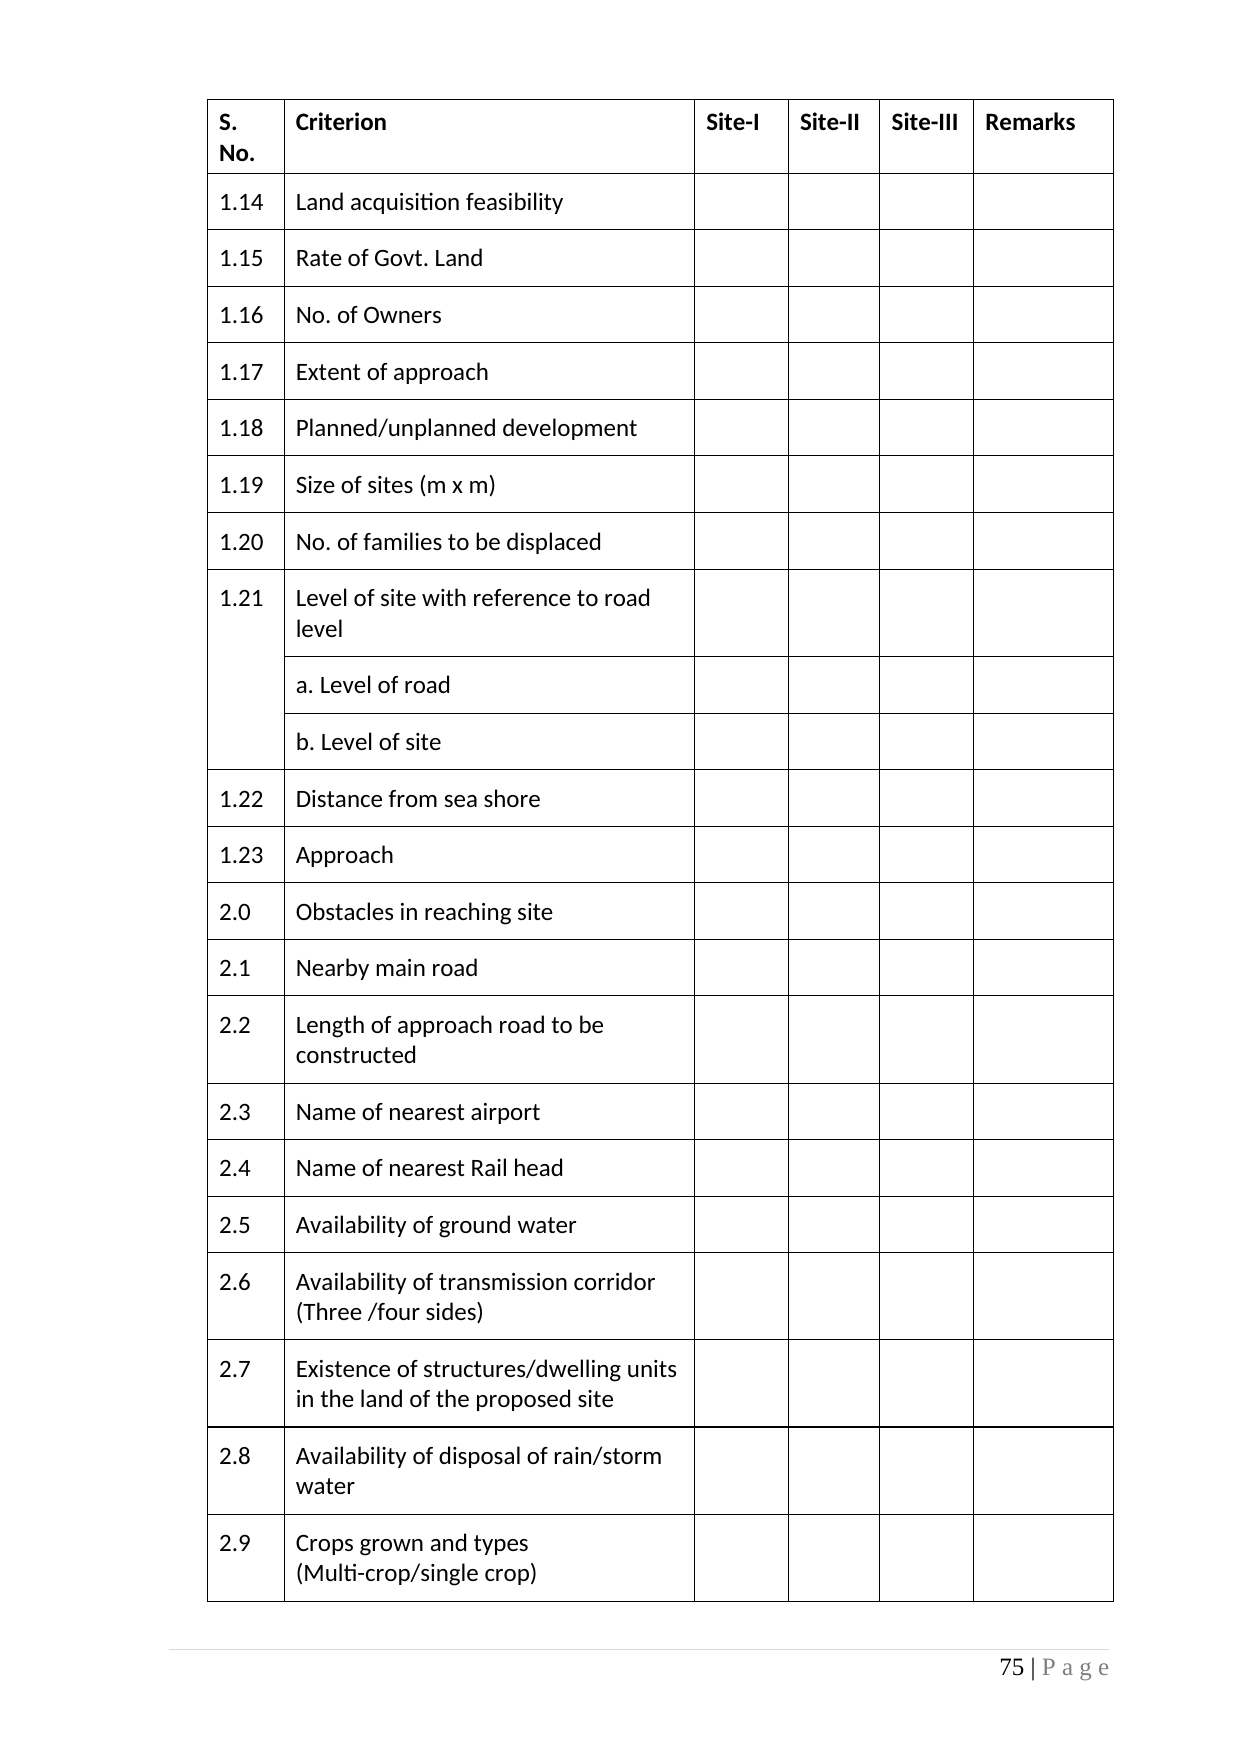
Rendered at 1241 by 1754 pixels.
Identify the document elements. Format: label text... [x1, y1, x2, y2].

table_cell [974, 940, 1113, 995]
table_cell [789, 1197, 879, 1252]
table_cell [880, 513, 973, 569]
table_cell 2.9 [208, 1515, 284, 1601]
table_cell 2.0 [208, 883, 284, 939]
table_cell Rate of Govt. Land [285, 230, 694, 286]
table_cell [789, 343, 879, 399]
table_cell b. Level of site [285, 714, 694, 769]
table_cell 1.18 [208, 400, 284, 455]
table_cell [695, 230, 788, 286]
table_cell [789, 770, 879, 826]
table_cell [974, 1340, 1113, 1426]
table_cell [695, 400, 788, 455]
table_cell 1.14 [208, 174, 284, 229]
table_cell [789, 513, 879, 569]
table_cell Land acquisition feasibility [285, 174, 694, 229]
table_cell 2.2 [208, 996, 284, 1082]
table_cell Availability of disposal of rain/storm water [285, 1428, 694, 1513]
table_cell Name of nearest airport [285, 1084, 694, 1139]
table_cell [695, 714, 788, 769]
table_cell [880, 343, 973, 399]
table_cell Level of site with reference to road level [285, 570, 694, 656]
table_cell Approach [285, 827, 694, 882]
table_cell [789, 1084, 879, 1139]
table_cell [695, 996, 788, 1082]
table_cell [974, 400, 1113, 455]
table_cell 1.20 [208, 513, 284, 569]
table_cell [695, 287, 788, 342]
table_cell [789, 174, 879, 229]
table_cell [789, 1340, 879, 1426]
table_header Remarks [974, 100, 1113, 172]
table_cell 2.1 [208, 940, 284, 995]
table_cell [880, 827, 973, 882]
table_header Criterion [285, 100, 694, 172]
table_cell [974, 287, 1113, 342]
table_cell [695, 940, 788, 995]
table_cell Name of nearest Rail head [285, 1140, 694, 1196]
table_cell [880, 570, 973, 656]
table_cell [974, 996, 1113, 1082]
table_cell [789, 1253, 879, 1339]
table_cell [974, 1253, 1113, 1339]
table_cell [695, 1253, 788, 1339]
table_cell [880, 456, 973, 512]
table_cell Nearby main road [285, 940, 694, 995]
table_cell [789, 657, 879, 713]
table_cell [695, 1515, 788, 1601]
table_cell [880, 287, 973, 342]
table_cell [695, 513, 788, 569]
table_cell [880, 400, 973, 455]
table_cell [880, 1197, 973, 1252]
table_cell 1.16 [208, 287, 284, 342]
table_cell Extent of approach [285, 343, 694, 399]
table_cell [974, 456, 1113, 512]
table_cell [789, 1515, 879, 1601]
table_cell [695, 1140, 788, 1196]
table_cell No. of Owners [285, 287, 694, 342]
table_header Site-I [695, 100, 788, 172]
table_cell [695, 883, 788, 939]
table_cell [880, 1428, 973, 1513]
table_cell [695, 1340, 788, 1426]
table_cell [880, 230, 973, 286]
table_cell [974, 657, 1113, 713]
table_cell [880, 657, 973, 713]
table_cell [974, 1140, 1113, 1196]
table_cell [789, 996, 879, 1082]
table_cell [789, 400, 879, 455]
table_cell [880, 1253, 973, 1339]
table_cell [789, 1428, 879, 1513]
table_cell [695, 770, 788, 826]
table_cell [789, 883, 879, 939]
table_cell [695, 174, 788, 229]
table_cell [974, 1084, 1113, 1139]
table_cell [695, 343, 788, 399]
table_cell Planned/unplanned development [285, 400, 694, 455]
table_cell [880, 714, 973, 769]
table_cell 1.21 [208, 570, 284, 769]
table_cell [974, 1197, 1113, 1252]
table_cell [789, 827, 879, 882]
table_cell [974, 883, 1113, 939]
table_cell [974, 570, 1113, 656]
table_cell 1.22 [208, 770, 284, 826]
table_cell [789, 1140, 879, 1196]
table_cell Existence of structures/dwelling units in the land of the proposed site [285, 1340, 694, 1426]
table_cell [974, 1515, 1113, 1601]
table_cell [974, 230, 1113, 286]
table_cell Availability of ground water [285, 1197, 694, 1252]
table_cell [880, 174, 973, 229]
table_cell [789, 714, 879, 769]
table_cell [974, 1428, 1113, 1513]
table_cell [880, 770, 973, 826]
table_cell a. Level of road [285, 657, 694, 713]
table_cell Size of sites (m x m) [285, 456, 694, 512]
table_cell [880, 1340, 973, 1426]
table_cell 2.4 [208, 1140, 284, 1196]
table_cell [789, 230, 879, 286]
table_cell 2.5 [208, 1197, 284, 1252]
table_cell 1.19 [208, 456, 284, 512]
table_cell Crops grown and types (Multi-crop/single crop) [285, 1515, 694, 1601]
table_cell No. of families to be displaced [285, 513, 694, 569]
table_cell Distance from sea shore [285, 770, 694, 826]
table_cell [695, 1084, 788, 1139]
table_cell [695, 1428, 788, 1513]
table_cell 1.23 [208, 827, 284, 882]
table_cell [880, 1084, 973, 1139]
table_cell [789, 570, 879, 656]
table_cell Obstacles in reaching site [285, 883, 694, 939]
table_cell [880, 1140, 973, 1196]
table_cell [880, 996, 973, 1082]
table_cell [695, 1197, 788, 1252]
table_cell 2.6 [208, 1253, 284, 1339]
table_cell [695, 657, 788, 713]
table_cell [695, 570, 788, 656]
table_cell [974, 714, 1113, 769]
table_cell 2.8 [208, 1428, 284, 1513]
table_cell 1.17 [208, 343, 284, 399]
table_cell [974, 770, 1113, 826]
table_cell [880, 883, 973, 939]
table_cell [974, 827, 1113, 882]
table_cell [880, 940, 973, 995]
table_cell [789, 287, 879, 342]
table_cell [695, 827, 788, 882]
table_cell [880, 1515, 973, 1601]
table_header Site-II [789, 100, 879, 172]
table_cell [695, 456, 788, 512]
table_cell Length of approach road to be constructed [285, 996, 694, 1082]
table_cell [789, 940, 879, 995]
table_cell [789, 456, 879, 512]
table_header S. No. [208, 100, 284, 172]
table_cell [974, 513, 1113, 569]
table_cell 2.3 [208, 1084, 284, 1139]
table_cell Availability of transmission corridor (Three /four sides) [285, 1253, 694, 1339]
table_header Site-III [880, 100, 973, 172]
table_cell [974, 174, 1113, 229]
table_cell 2.7 [208, 1340, 284, 1426]
table_cell [974, 343, 1113, 399]
table_cell 1.15 [208, 230, 284, 286]
